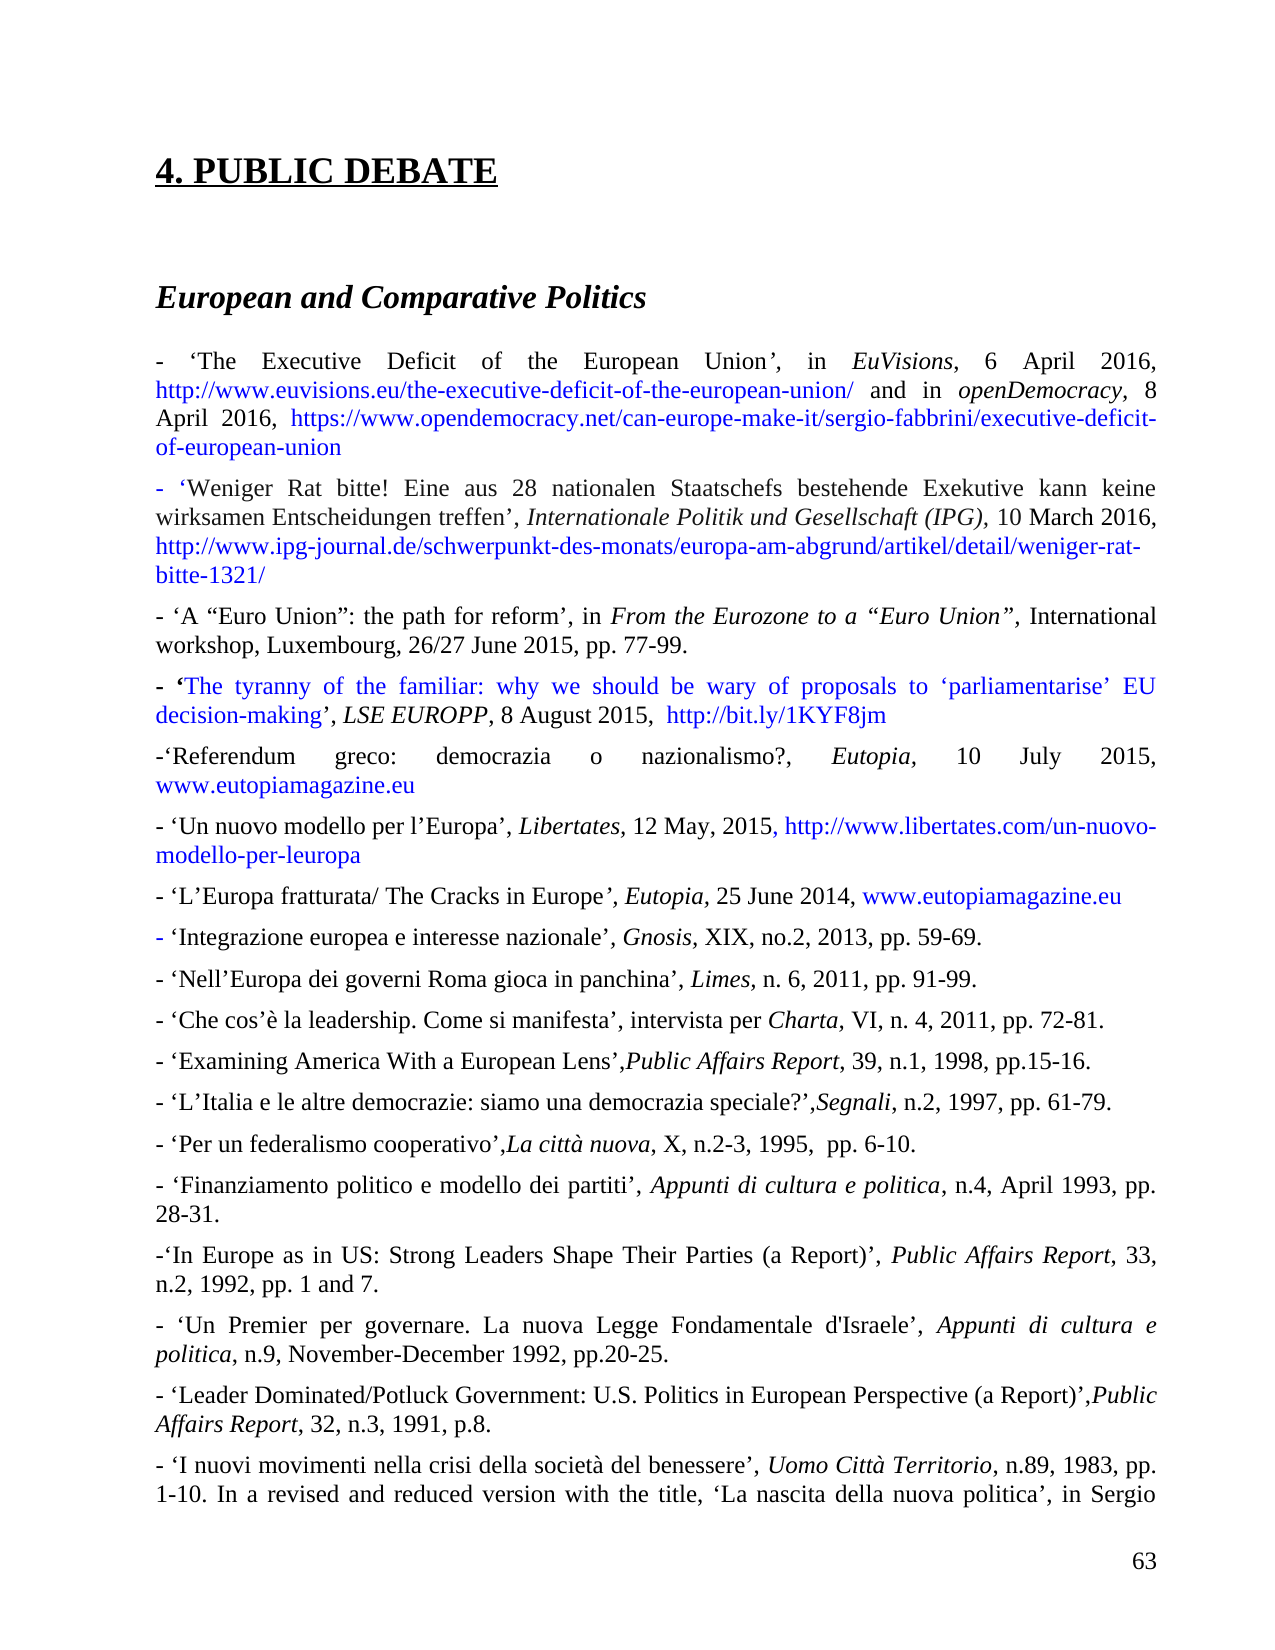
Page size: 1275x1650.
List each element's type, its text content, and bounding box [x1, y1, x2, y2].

text - ‘Examining America With a European Lens’,Public Affairs Report, 39, n.1, 1998, pp.15-16. [155, 1046, 1157, 1075]
subtitle - ‘The tyranny of the familiar: why we should be wary of proposals to ‘parliamentarise’ EU decision-making’, LSE EUROPP, 8 August 2015, http://bit.ly/1KYF8jm [155, 671, 1157, 729]
text - ‘Integrazione europea e interesse nazionale’, Gnosis, XIX, no.2, 2013, pp. 59-69. [155, 922, 1157, 951]
text - ‘Nell’Europa dei governi Roma gioca in panchina’, Limes, n. 6, 2011, pp. 91-99. [155, 964, 1157, 992]
text - ‘Leader Dominated/Potluck Government: U.S. Politics in European Perspective (a Report)’,Public Affairs Report, 32, n.3, 1991, p.8. [155, 1380, 1157, 1437]
text - ‘Finanziamento politico e modello dei partiti’, Appunti di cultura e politica, n.4, April 1993, pp. 28-31. [155, 1170, 1157, 1227]
subtitle - ‘A “Euro Union”: the path for reform’, in From the Eurozone to a “Euro Union”, International workshop, Luxembourg, 26/27 June 2015, pp. 77-99. [155, 601, 1157, 658]
text - ‘Per un federalismo cooperativo’,La città nuova, X, n.2-3, 1995, pp. 6-10. [155, 1129, 1157, 1157]
text - ‘Che cos’è la leadership. Come si manifesta’, intervista per Charta, VI, n. 4, 2011, pp. 72-81. [155, 1005, 1157, 1034]
text - ‘The Executive Deficit of the European Union’, in EuVisions, 6 April 2016, http://www.euvisions.eu/the-executive-deficit-of-the-european-union/ and in openDemocracy, 8 April 2016, https://www.opendemocracy.net/can-europe-make-it/sergio-fabbrini/executive-deficit-of-european-union [155, 346, 1157, 461]
text 4. PUBLIC DEBATE [155, 148, 1157, 191]
text - ‘L’Europa fratturata/ The Cracks in Europe’, Eutopia, 25 June 2014, www.eutopiamagazine.eu [155, 881, 1157, 910]
subtitle -‘Referendum greco: democrazia o nazionalismo?, Eutopia, 10 July 2015, www.eutopiamagazine.eu [155, 741, 1157, 799]
text - ‘Un nuovo modello per l’Europa’, Libertates, 12 May, 2015, http://www.libertates.com/un-nuovo-modello-per-leuropa [155, 811, 1157, 869]
text -‘In Europe as in US: Strong Leaders Shape Their Parties (a Report)’, Public Affairs Report, 33, n.2, 1992, pp. 1 and 7. [155, 1240, 1157, 1297]
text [155, 1450, 1157, 1507]
text European and Comparative Politics [155, 278, 1157, 316]
text - ‘Weniger Rat bitte! Eine aus 28 nationalen Staatschefs bestehende Exekutive kann keine wirksamen Entscheidungen treffen’, Internationale Politik und Gesellschaft (IPG), 10 March 2016, http://www.ipg-journal.de/schwerpunkt-des-monats/europa-am-abgrund/artikel/detail/weniger-rat-bitte-1321/ [155, 473, 1157, 588]
text - ‘Un Premier per governare. La nuova Legge Fondamentale d'Israele’, Appunti di cultura e politica, n.9, November-December 1992, pp.20-25. [155, 1310, 1157, 1367]
text - ‘L’Italia e le altre democrazie: siamo una democrazia speciale?’,Segnali, n.2, 1997, pp. 61-79. [155, 1087, 1157, 1116]
